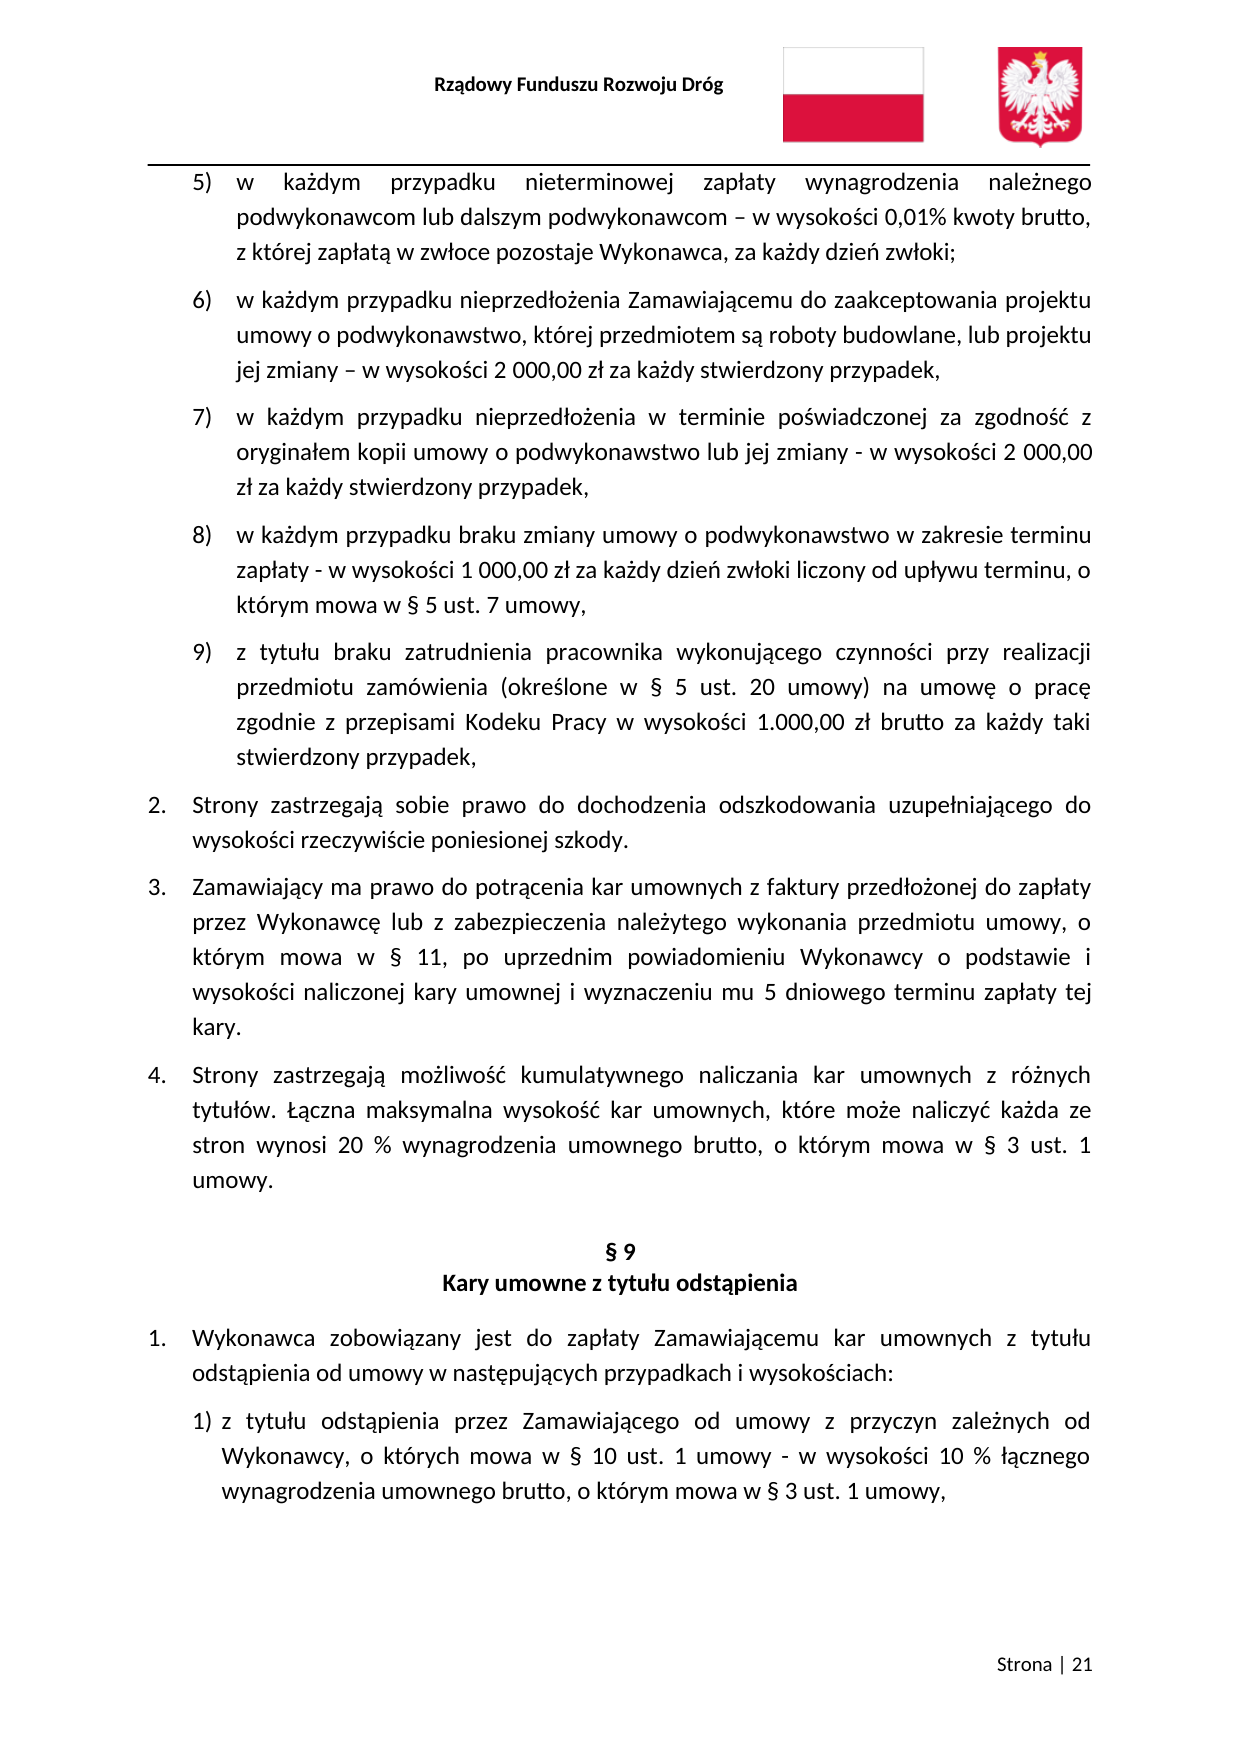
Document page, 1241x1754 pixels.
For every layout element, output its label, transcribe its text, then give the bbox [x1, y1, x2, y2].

list Strony zastrzegają sobie prawo do dochodzenia odszkodowania uzupełniającego do wysokości rzeczywiście poniesionej szkody. [148, 789, 1093, 854]
list w każdym przypadku braku zmiany umowy o podwykonawstwo w zakresie terminu zapłaty - w wysokości 1 000,00 zł za każdy dzień zwłoki liczony od upływu terminu, o którym mowa w § 5 ust. 7 umowy, [192, 519, 1093, 619]
list Strony zastrzegają możliwość kumulatywnego naliczania kar umownych z różnych tytułów. Łączna maksymalna wysokość kar umownych, które może naliczyć każda ze stron wynosi 20 % wynagrodzenia umownego brutto, o którym mowa w § 3 ust. 1 umowy. [148, 1059, 1093, 1194]
list z tytułu braku zatrudnienia pracownika wykonującego czynności przy realizacji przedmiotu zamówienia (określone w § 5 ust. 20 umowy) na umowę o pracę zgodnie z przepisami Kodeku Pracy w wysokości 1.000,00 zł brutto za każdy taki stwierdzony przypadek, [192, 636, 1093, 772]
text § 9 [148, 1236, 1093, 1267]
list z tytułu odstąpienia przez Zamawiającego od umowy z przyczyn zależnych od Wykonawcy, o których mowa w § 10 ust. 1 umowy - w wysokości 10 % łącznego wynagrodzenia umownego brutto, o którym mowa w § 3 ust. 1 umowy, [192, 1405, 1093, 1505]
list w każdym przypadku nieprzedłożenia w terminie poświadczonej za zgodność z oryginałem kopii umowy o podwykonawstwo lub jej zmiany - w wysokości 2 000,00 zł za każdy stwierdzony przypadek, [192, 401, 1093, 502]
list w każdym przypadku nieprzedłożenia Zamawiającemu do zaakceptowania projektu umowy o podwykonawstwo, której przedmiotem są roboty budowlane, lub projektu jej zmiany – w wysokości 2 000,00 zł za każdy stwierdzony przypadek, [192, 284, 1093, 384]
text Kary umowne z tytułu odstąpienia [148, 1267, 1093, 1297]
list Wykonawca zobowiązany jest do zapłaty Zamawiającemu kar umownych z tytułu odstąpienia od umowy w następujących przypadkach i wysokościach: [148, 1322, 1093, 1388]
list w każdym przypadku nieterminowej zapłaty wynagrodzenia należnego podwykonawcom lub dalszym podwykonawcom – w wysokości 0,01% kwoty brutto, z której zapłatą w zwłoce pozostaje Wykonawca, za każdy dzień zwłoki; [192, 166, 1093, 267]
list Zamawiający ma prawo do potrącenia kar umownych z faktury przedłożonej do zapłaty przez Wykonawcę lub z zabezpieczenia należytego wykonania przedmiotu umowy, o którym mowa w § 11, po uprzednim powiadomieniu Wykonawcy o podstawie i wysokości naliczonej kary umownej i wyznaczeniu mu 5 dniowego terminu zapłaty tej kary. [148, 871, 1093, 1042]
